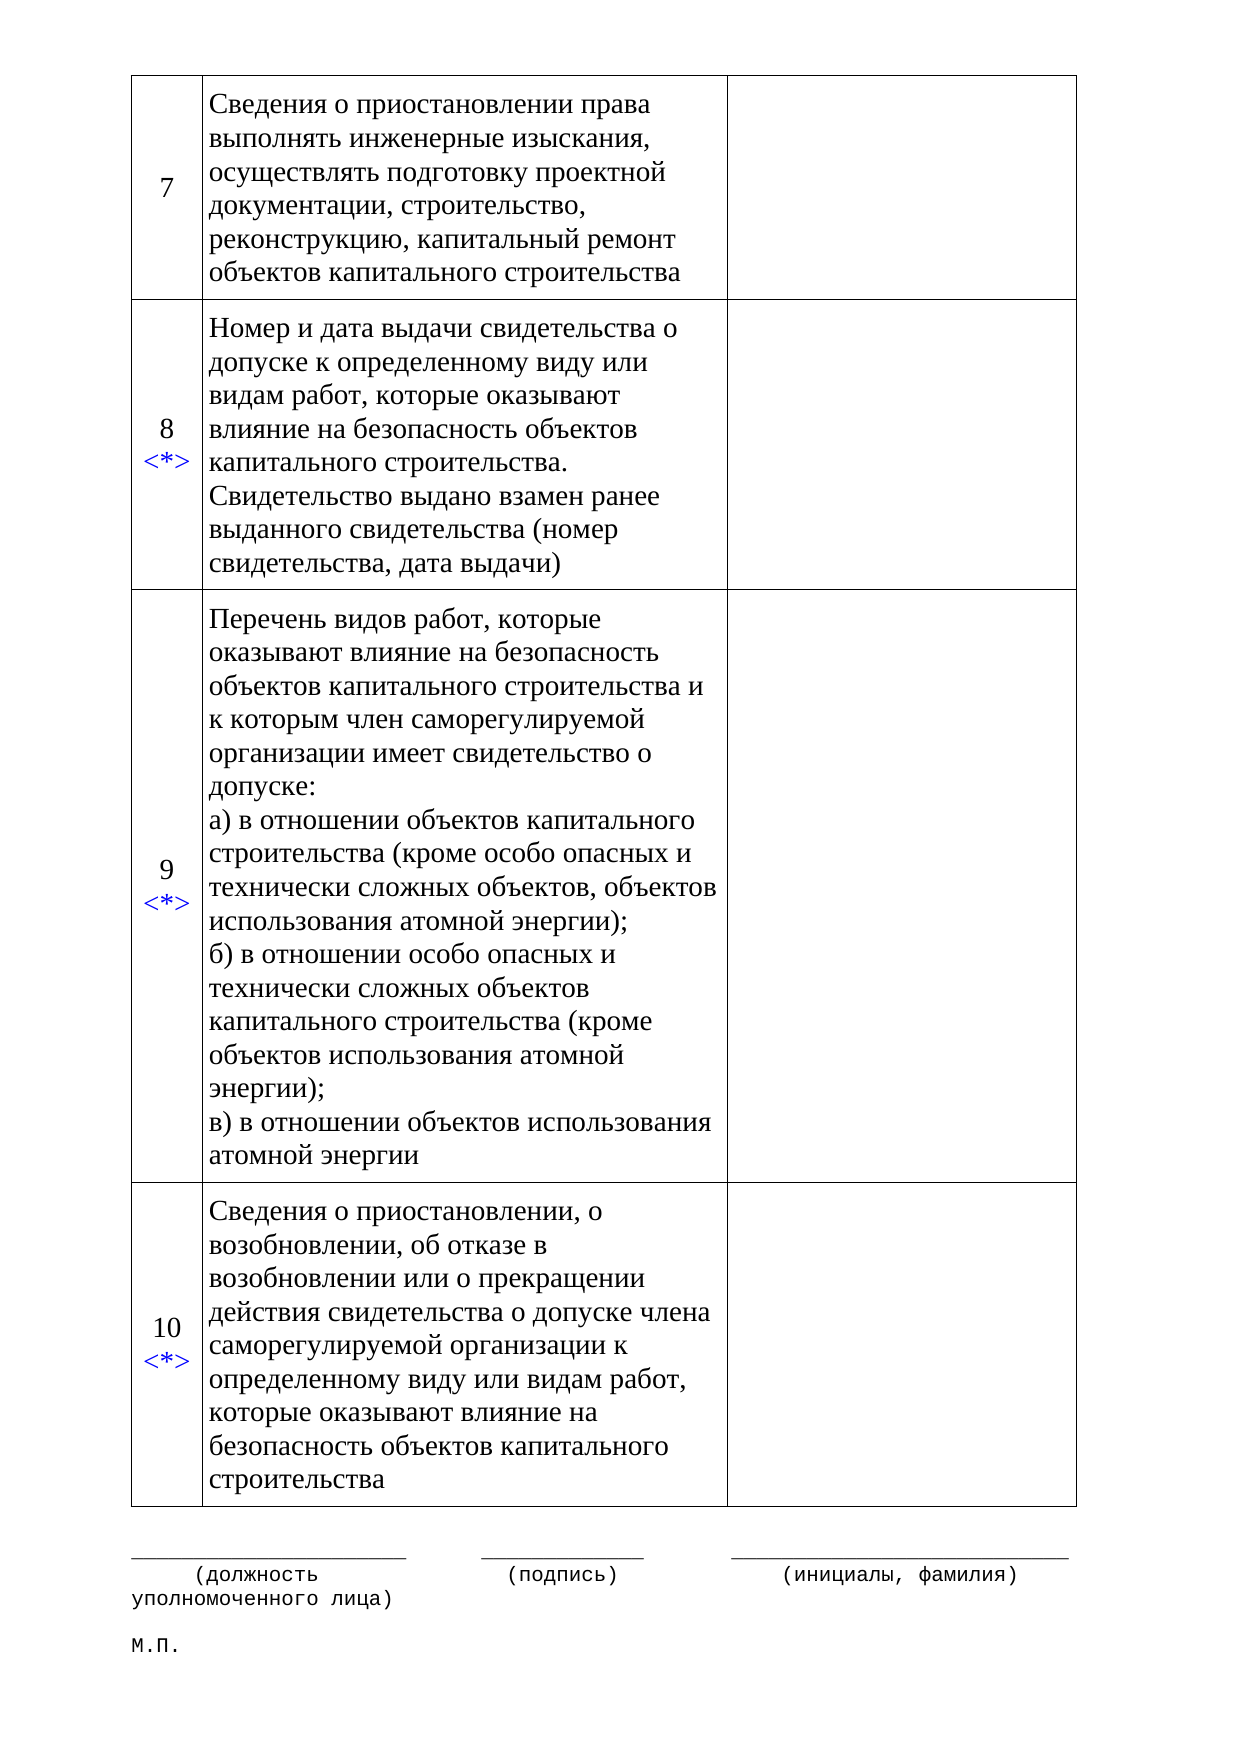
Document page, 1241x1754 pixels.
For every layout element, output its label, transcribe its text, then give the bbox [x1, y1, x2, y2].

text уполномоченного лица) [131, 1588, 1144, 1611]
text (должность (подпись) (инициалы, фамилия) [131, 1564, 1144, 1588]
table_cell Сведения о приостановлении, о возобновлении, об отказе в возобновлении или о прекращении действия свидетельства о допуске члена саморегулируемой организации к определенному виду или видам работ, которые оказывают влияние на безопасность объектов капитального строительства [203, 1183, 727, 1506]
text ______________________ _____________ ___________________________ [131, 1540, 1144, 1564]
table_cell Перечень видов работ, которые оказывают влияние на безопасность объектов капитального строительства и к которым член саморегулируемой организации имеет свидетельство о допуске: а) в отношении объектов капитального строительства (кроме особо опасных и технически сложных объектов, объектов использования атомной энергии); б) в отношении особо опасных и технически сложных объектов капитального строительства (кроме объектов использования атомной энергии); в) в отношении объектов использования атомной энергии [203, 590, 727, 1182]
table_cell [728, 590, 1076, 1182]
table_cell 10 <*> [132, 1183, 202, 1506]
table_cell 8 <*> [132, 300, 202, 589]
table_cell Номер и дата выдачи свидетельства о допуске к определенному виду или видам работ, которые оказывают влияние на безопасность объектов капитального строительства. Свидетельство выдано взамен ранее выданного свидетельства (номер свидетельства, дата выдачи) [203, 300, 727, 589]
table_cell 7 [132, 76, 202, 298]
table_cell 9 <*> [132, 590, 202, 1182]
table_cell Сведения о приостановлении права выполнять инженерные изыскания, осуществлять подготовку проектной документации, строительство, реконструкцию, капитальный ремонт объектов капитального строительства [203, 76, 727, 298]
text М.П. [131, 1635, 1144, 1658]
table_cell [728, 300, 1076, 589]
table_cell [728, 76, 1076, 298]
table_cell [728, 1183, 1076, 1506]
